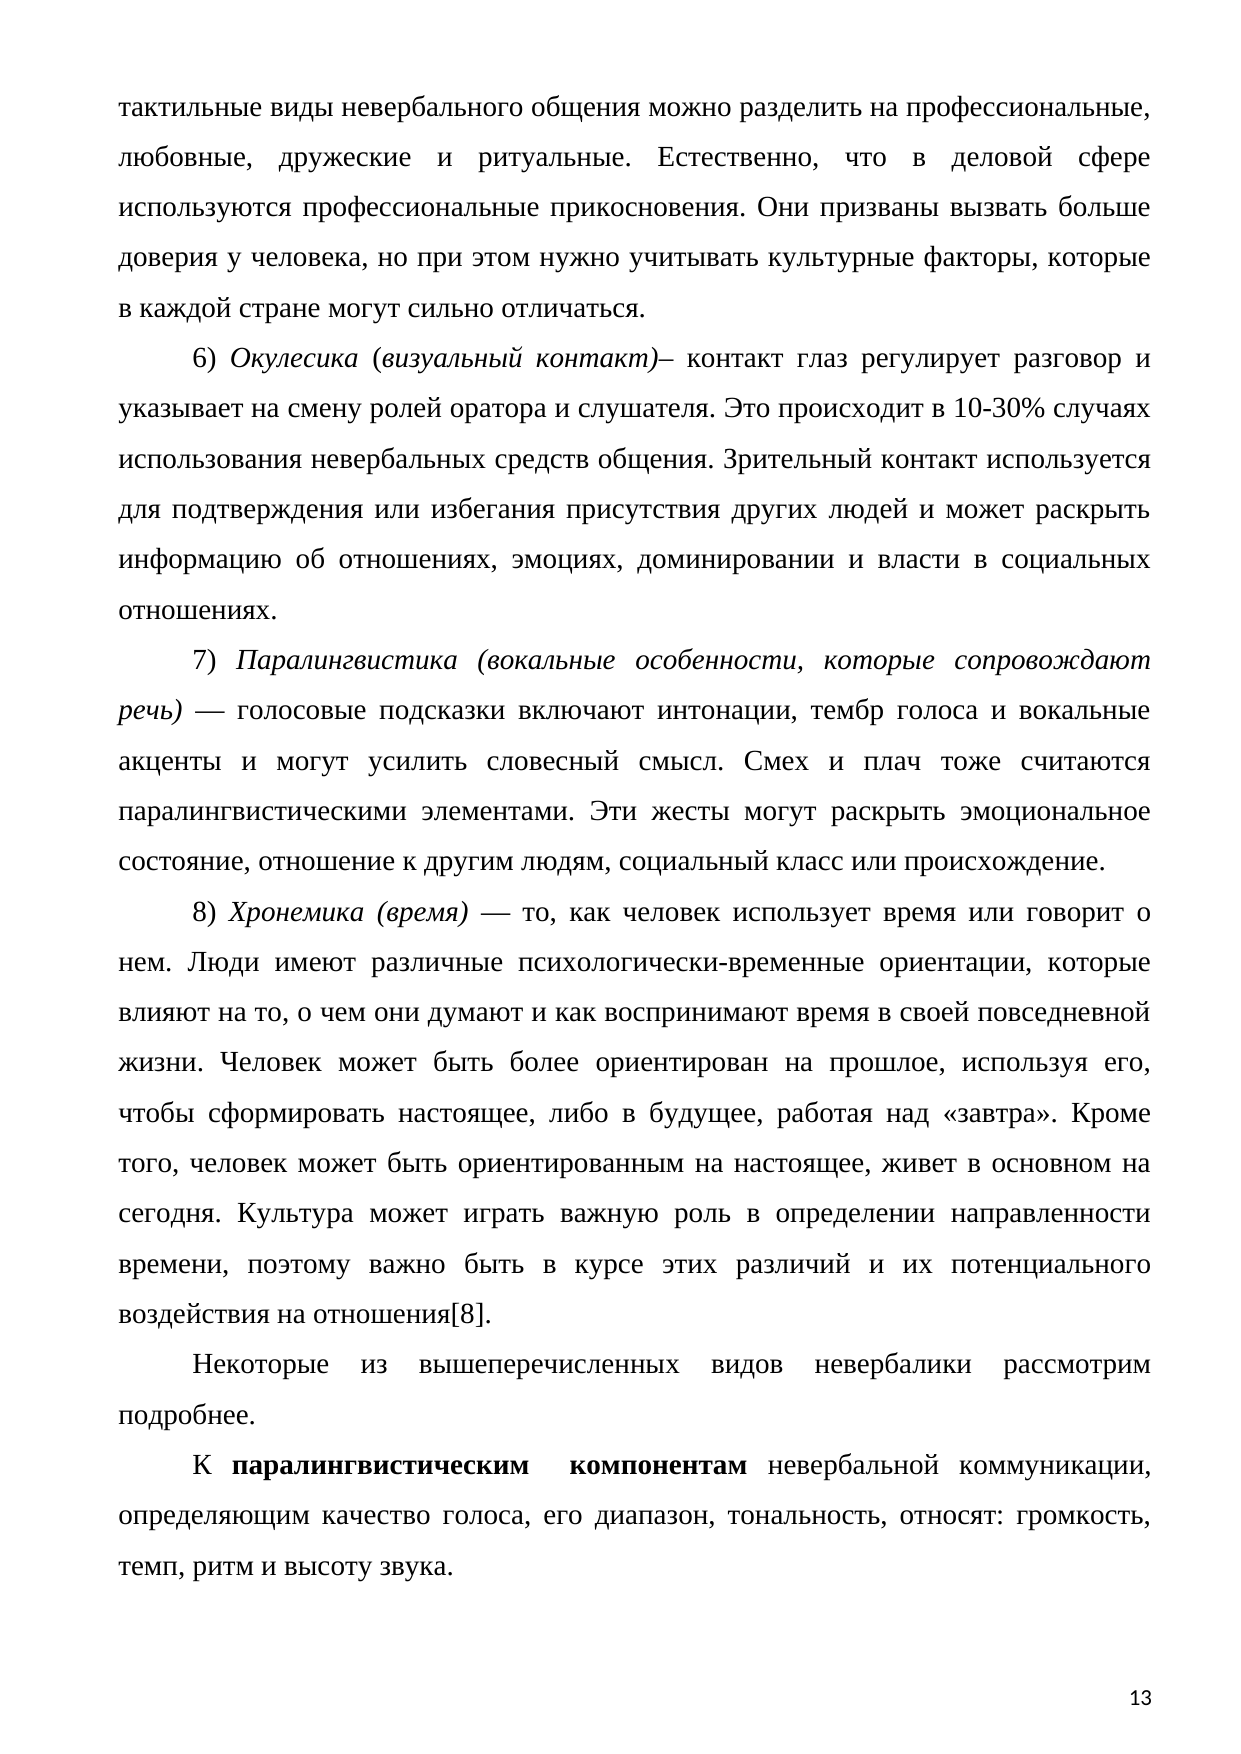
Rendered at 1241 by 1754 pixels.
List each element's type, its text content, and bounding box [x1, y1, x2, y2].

text 6) Окулесика (визуальный контакт)– контакт глаз регулирует разговор и указывает на смену ролей оратора и слушателя. Это происходит в 10-30% случаях использования невербальных средств общения. Зрительный контакт используется для подтверждения или избегания присутствия других людей и может раскрыть информацию об отношениях, эмоциях, доминировании и власти в социальных отношениях. [118, 340, 1152, 625]
text К паралингвистическим компонентам невербальной коммуникации, определяющим качество голоса, его диапазон, тональность, относят: громкость, темп, ритм и высоту звука. [118, 1447, 1152, 1581]
text 8) Хронемика (время) — то, как человек использует время или говорит о нем. Люди имеют различные психологически-временные ориентации, которые влияют на то, о чем они думают и как воспринимают время в своей повседневной жизни. Человек может быть более ориентирован на прошлое, используя его, чтобы сформировать настоящее, либо в будущее, работая над «завтра». Кроме того, человек может быть ориентированным на настоящее, живет в основном на сегодня. Культура может играть важную роль в определении направленности времени, поэтому важно быть в курсе этих различий и их потенциального воздействия на отношения[8]. [118, 894, 1152, 1330]
text Некоторые из вышеперечисленных видов невербалики рассмотрим подробнее. [118, 1346, 1152, 1430]
text 7) Паралингвистика (вокальные особенности, которые сопровождают речь) — голосовые подсказки включают интонации, тембр голоса и вокальные акценты и могут усилить словесный смысл. Смех и плач тоже считаются паралингвистическими элементами. Эти жесты могут раскрыть эмоциональное состояние, отношение к другим людям, социальный класс или происхождение. [118, 642, 1152, 877]
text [118, 89, 1152, 323]
